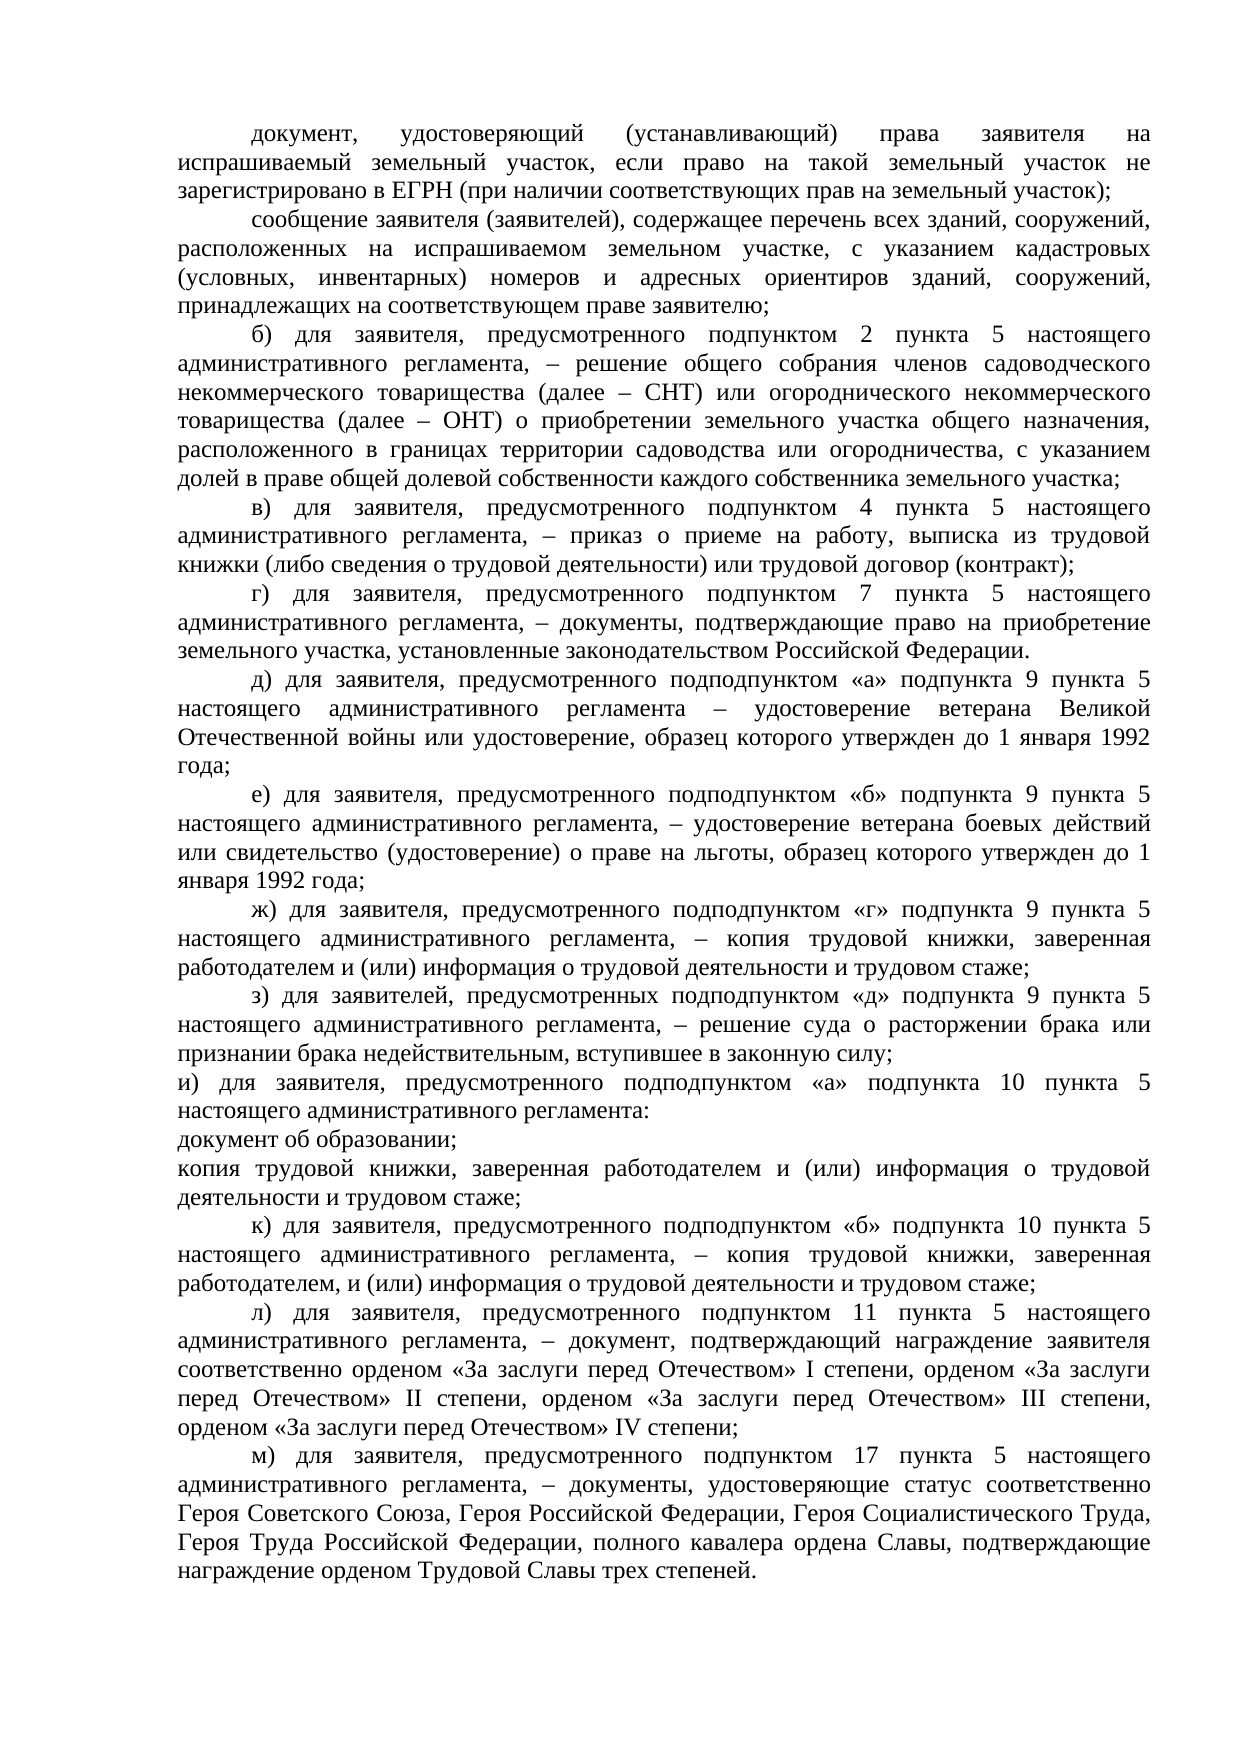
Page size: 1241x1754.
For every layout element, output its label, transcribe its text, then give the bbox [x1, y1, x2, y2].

text б) для заявителя, предусмотренного подпунктом 2 пункта 5 настоящего административного регламента, – решение общего собрания членов садоводческого некоммерческого товарищества (далее – СНТ) или огороднического некоммерческого товарищества (далее – ОНТ) о приобретении земельного участка общего назначения, расположенного в границах территории садоводства или огородничества, с указанием долей в праве общей долевой собственности каждого собственника земельного участка; [177, 319, 1152, 492]
text г) для заявителя, предусмотренного подпунктом 7 пункта 5 настоящего административного регламента, – документы, подтверждающие право на приобретение земельного участка, установленные законодательством Российской Федерации. [177, 578, 1152, 664]
text м) для заявителя, предусмотренного подпунктом 17 пункта 5 настоящего административного регламента, – документы, удостоверяющие статус соответственно Героя Советского Союза, Героя Российской Федерации, Героя Социалистического Труда, Героя Труда Российской Федерации, полного кавалера ордена Славы, подтверждающие награждение орденом Трудовой Славы трех степеней. [177, 1441, 1152, 1584]
text документ об образовании; [177, 1124, 1152, 1153]
text документ, удостоверяющий (устанавливающий) права заявителя на испрашиваемый земельный участок, если право на такой земельный участок не зарегистрировано в ЕГРН (при наличии соответствующих прав на земельный участок); [177, 118, 1152, 204]
text л) для заявителя, предусмотренного подпунктом 11 пункта 5 настоящего административного регламента, – документ, подтверждающий награждение заявителя соответственно орденом «За заслуги перед Отечеством» I степени, орденом «За заслуги перед Отечеством» II степени, орденом «За заслуги перед Отечеством» III степени, орденом «За заслуги перед Отечеством» IV степени; [177, 1297, 1152, 1441]
text е) для заявителя, предусмотренного подподпунктом «б» подпункта 9 пункта 5 настоящего административного регламента, – удостоверение ветерана боевых действий или свидетельство (удостоверение) о праве на льготы, образец которого утвержден до 1 января 1992 года; [177, 779, 1152, 894]
text д) для заявителя, предусмотренного подподпунктом «а» подпункта 9 пункта 5 настоящего административного регламента – удостоверение ветерана Великой Отечественной войны или удостоверение, образец которого утвержден до 1 января 1992 года; [177, 664, 1152, 779]
text и) для заявителя, предусмотренного подподпунктом «а» подпункта 10 пункта 5 настоящего административного регламента: [177, 1067, 1152, 1124]
text ж) для заявителя, предусмотренного подподпунктом «г» подпункта 9 пункта 5 настоящего административного регламента, – копия трудовой книжки, заверенная работодателем и (или) информация о трудовой деятельности и трудовом стаже; [177, 894, 1152, 981]
text копия трудовой книжки, заверенная работодателем и (или) информация о трудовой деятельности и трудовом стаже; [177, 1153, 1152, 1211]
text сообщение заявителя (заявителей), содержащее перечень всех зданий, сооружений, расположенных на испрашиваемом земельном участке, с указанием кадастровых (условных, инвентарных) номеров и адресных ориентиров зданий, сооружений, принадлежащих на соответствующем праве заявителю; [177, 204, 1152, 319]
text к) для заявителя, предусмотренного подподпунктом «б» подпункта 10 пункта 5 настоящего административного регламента, – копия трудовой книжки, заверенная работодателем, и (или) информация о трудовой деятельности и трудовом стаже; [177, 1211, 1152, 1297]
text в) для заявителя, предусмотренного подпунктом 4 пункта 5 настоящего административного регламента, – приказ о приеме на работу, выписка из трудовой книжки (либо сведения о трудовой деятельности) или трудовой договор (контракт); [177, 492, 1152, 578]
text з) для заявителей, предусмотренных подподпунктом «д» подпункта 9 пункта 5 настоящего административного регламента, – решение суда о расторжении брака или признании брака недействительным, вступившее в законную силу; [177, 981, 1152, 1067]
